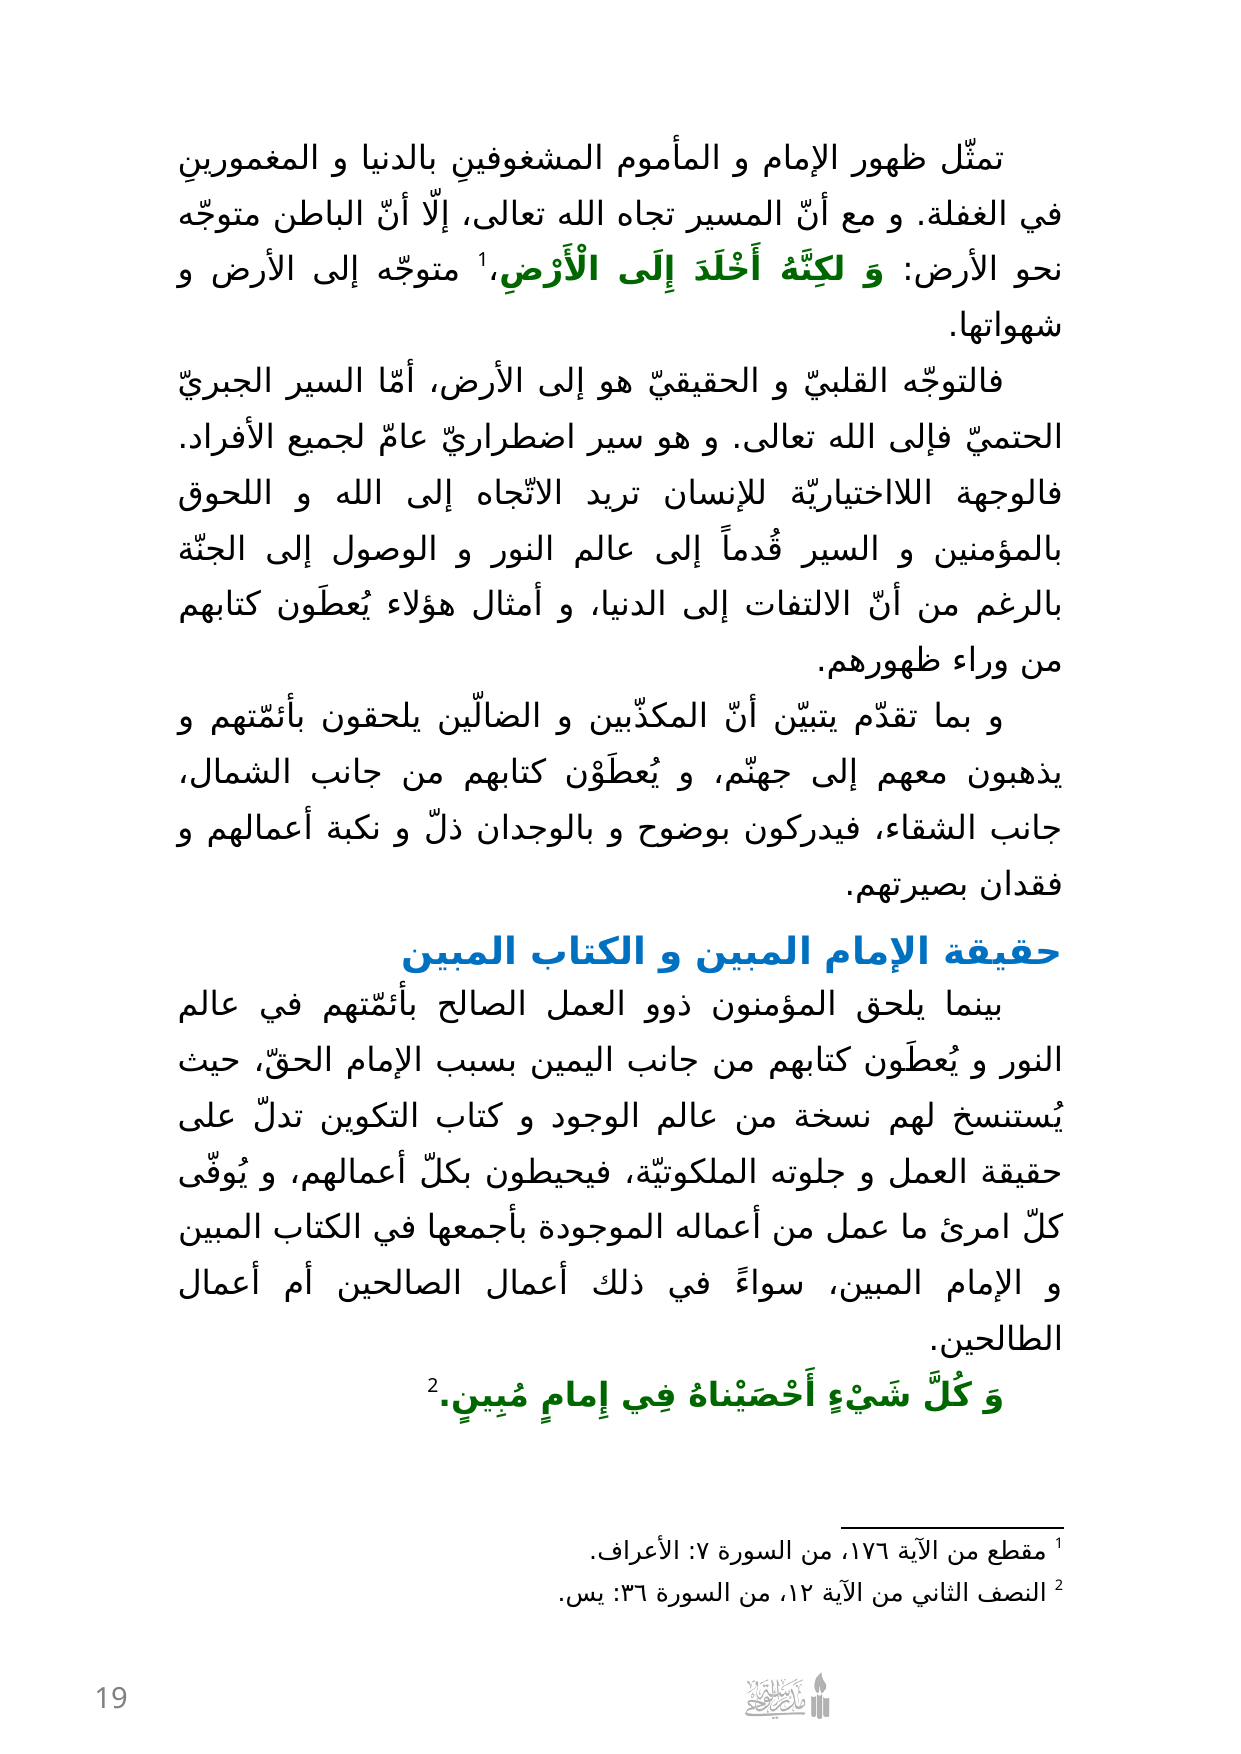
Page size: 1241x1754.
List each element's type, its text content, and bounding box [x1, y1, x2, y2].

title حقيقة الإمام المبين و الكتاب المبين‏ [177, 930, 1063, 974]
text بينما يلحق المؤمنون ذوو العمل الصالح بأئمّتهم في عالم النور و يُعطَون كتابهم من جانب اليمين بسبب الإمام الحقّ، حيث يُستنسخ لهم نسخة من عالم الوجود و كتاب التكوين تدلّ على حقيقة العمل و جلوته الملكوتيّة، فيحيطون بكلّ أعمالهم، و يُوفّى كلّ امرئ ما عمل من أعماله الموجودة بأجمعها في الكتاب المبين و الإمام المبين، سواءً في ذلك أعمال الصالحين أم أعمال الطالحين. [177, 982, 1063, 1373]
picture [745, 1672, 830, 1719]
text تمثّل ظهور الإمام و المأموم المشغوفينِ بالدنيا و المغمورينِ في الغفلة. و مع أنّ المسير تجاه الله تعالى، إلّا أنّ الباطن متوجّه نحو الأرض: وَ لكِنَّهُ أَخْلَدَ إِلَى الْأَرْضِ، متوجّه إلى الأرض و شهواتها. [177, 136, 1063, 359]
text فالتوجّه القلبيّ و الحقيقيّ هو إلى الأرض، أمّا السير الجبريّ الحتميّ فإلى الله تعالى. و هو سير اضطراريّ عامّ لجميع الأفراد. فالوجهة اللااختياريّة للإنسان تريد الاتّجاه إلى الله و اللحوق بالمؤمنين و السير قُدماً إلى عالم النور و الوصول إلى الجنّة بالرغم من أنّ الالتفات إلى الدنيا، و أمثال هؤلاء يُعطَون كتابهم من وراء ظهورهم. [177, 359, 1063, 694]
text وَ كُلَّ شَيْ‏ءٍ أَحْصَيْناهُ فِي إِمامٍ مُبِينٍ. [177, 1373, 1063, 1429]
text و بما تقدّم يتبيّن أنّ المكذّبين و الضالّين يلحقون بأئمّتهم و يذهبون معهم إلى جهنّم، و يُعطَوْن كتابهم من جانب الشمال، جانب الشقاء، فيدركون بوضوح و بالوجدان ذلّ و نكبة أعمالهم و فقدان بصيرتهم. [177, 694, 1063, 917]
